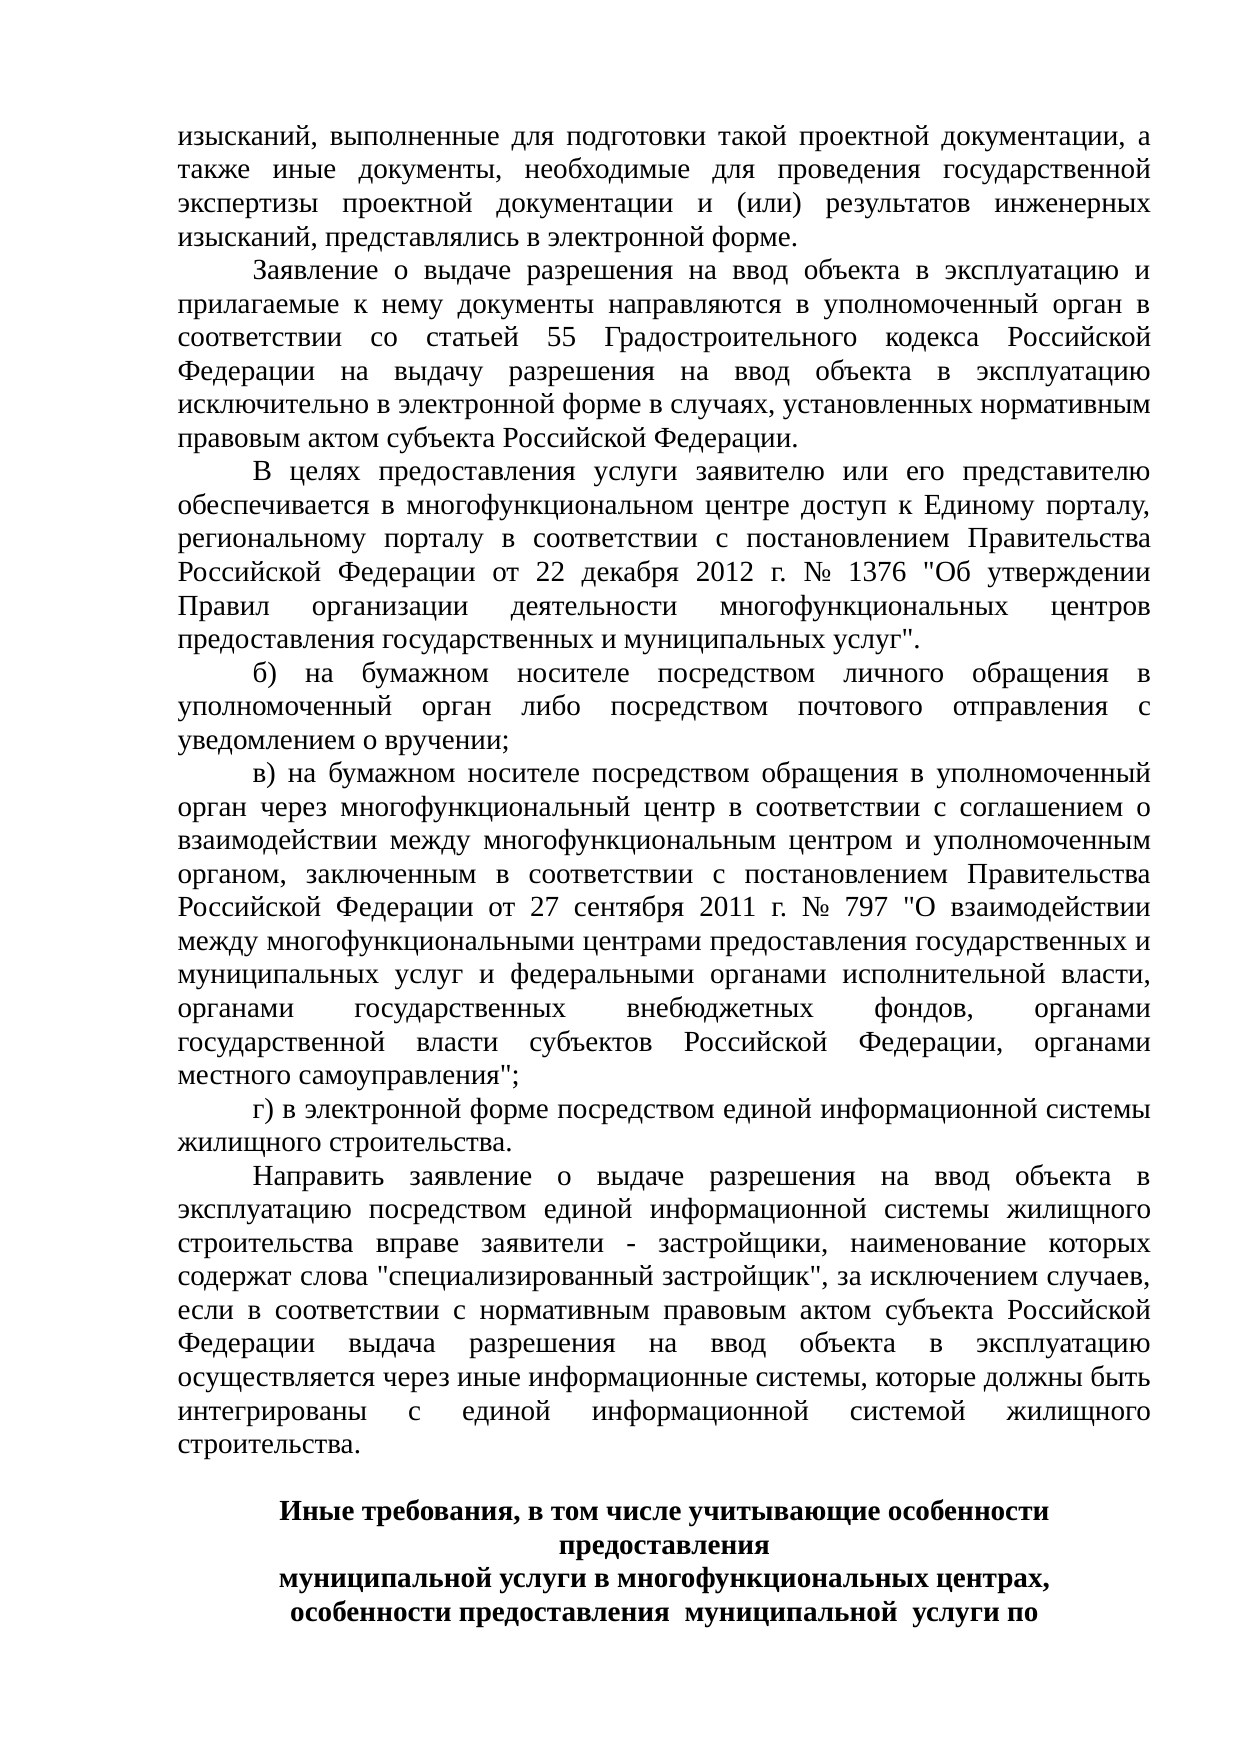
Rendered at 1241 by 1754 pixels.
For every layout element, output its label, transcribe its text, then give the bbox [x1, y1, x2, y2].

text г) в электронной форме посредством единой информационной системы жилищного строительства. [177, 1091, 1152, 1158]
text Направить заявление о выдаче разрешения на ввод объекта в эксплуатацию посредством единой информационной системы жилищного строительства вправе заявители - застройщики, наименование которых содержат слова "специализированный застройщик", за исключением случаев, если в соответствии с нормативным правовым актом субъекта Российской Федерации выдача разрешения на ввод объекта в эксплуатацию осуществляется через иные информационные системы, которые должны быть интегрированы с единой информационной системой жилищного строительства. [177, 1158, 1152, 1460]
text муниципальной услуги в многофункциональных центрах, [177, 1560, 1152, 1594]
text в) на бумажном носителе посредством обращения в уполномоченный орган через многофункциональный центр в соответствии с соглашением о взаимодействии между многофункциональным центром и уполномоченным органом, заключенным в соответствии с постановлением Правительства Российской Федерации от 27 сентября 2011 г. № 797 "О взаимодействии между многофункциональными центрами предоставления государственных и муниципальных услуг и федеральными органами исполнительной власти, органами государственных внебюджетных фондов, органами государственной власти субъектов Российской Федерации, органами местного самоуправления"; [177, 755, 1152, 1091]
text В целях предоставления услуги заявителю или его представителю обеспечивается в многофункциональном центре доступ к Единому порталу, региональному порталу в соответствии с постановлением Правительства Российской Федерации от 22 декабря 2012 г. № 1376 "Об утверждении Правил организации деятельности многофункциональных центров предоставления государственных и муниципальных услуг". [177, 453, 1152, 655]
text Заявление о выдаче разрешения на ввод объекта в эксплуатацию и прилагаемые к нему документы направляются в уполномоченный орган в соответствии со статьей 55 Градостроительного кодекса Российской Федерации на выдачу разрешения на ввод объекта в эксплуатацию исключительно в электронной форме в случаях, установленных нормативным правовым актом субъекта Российской Федерации. [177, 252, 1152, 453]
text б) на бумажном носителе посредством личного обращения в уполномоченный орган либо посредством почтового отправления с уведомлением о вручении; [177, 655, 1152, 755]
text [177, 118, 1152, 252]
text Иные требования, в том числе учитывающие особенности предоставления [177, 1493, 1152, 1560]
text особенности предоставления муниципальной услуги по [177, 1594, 1152, 1627]
